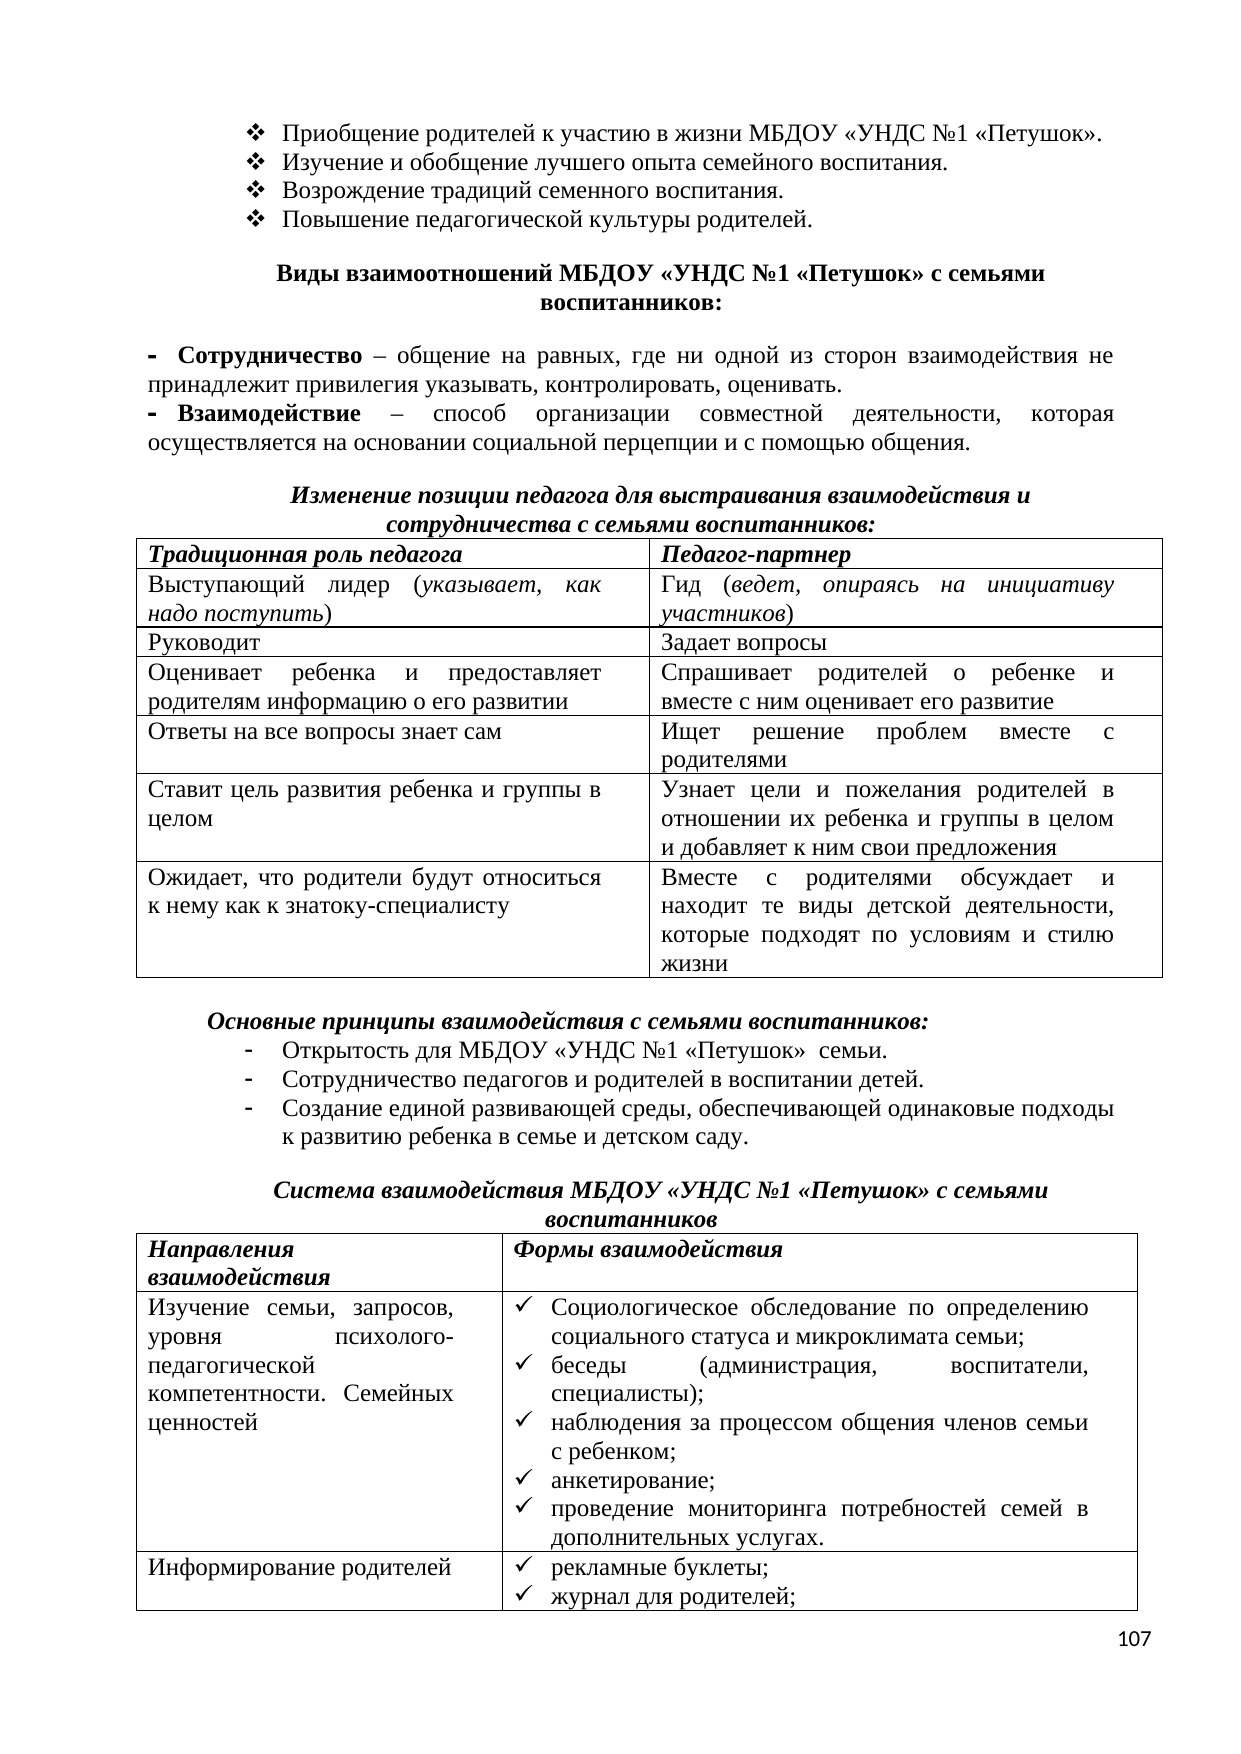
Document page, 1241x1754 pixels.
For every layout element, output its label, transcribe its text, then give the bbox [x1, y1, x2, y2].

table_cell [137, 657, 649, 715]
text Система взаимодействия МБДОУ «УНДС №1 «Петушок» с семьями воспитанников [148, 1175, 1115, 1233]
list Открытость для МБДОУ «УНДС №1 «Петушок» семьи. [244, 1035, 1115, 1064]
list Создание единой развивающей среды, обеспечивающей одинаковые подходы к развитию ребенка в семье и детском саду. [244, 1093, 1115, 1150]
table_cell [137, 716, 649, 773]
list Изучение и обобщение лучшего опыта семейного воспитания. [244, 147, 1115, 176]
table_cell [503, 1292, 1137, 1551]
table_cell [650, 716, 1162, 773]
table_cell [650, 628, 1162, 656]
list Взаимодействие – способ организации совместной деятельности, которая осуществляется на основании социальной перцепции и с помощью общения. [148, 398, 1115, 456]
list Сотрудничество педагогов и родителей в воспитании детей. [244, 1064, 1115, 1093]
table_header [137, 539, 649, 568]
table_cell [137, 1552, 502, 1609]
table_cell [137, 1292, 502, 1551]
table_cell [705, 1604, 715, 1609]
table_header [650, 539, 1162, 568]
text Основные принципы взаимодействия с семьями воспитанников: [148, 1006, 1115, 1035]
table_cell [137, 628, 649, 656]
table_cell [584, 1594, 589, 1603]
list Повышение педагогической культуры родителей. [244, 204, 1115, 233]
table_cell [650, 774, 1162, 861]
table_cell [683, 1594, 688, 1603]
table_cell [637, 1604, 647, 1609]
list Приобщение родителей к участию в жизни МБДОУ «УНДС №1 «Петушок». [244, 118, 1115, 147]
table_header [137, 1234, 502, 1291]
list Сотрудничество – общение на равных, где ни одной из сторон взаимодействия не принадлежит привилегия указывать, контролировать, оценивать. [148, 341, 1115, 398]
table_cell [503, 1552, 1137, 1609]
text Изменение позиции педагога для выстраивания взаимодействия и сотрудничества с семьями воспитанников: [148, 481, 1115, 538]
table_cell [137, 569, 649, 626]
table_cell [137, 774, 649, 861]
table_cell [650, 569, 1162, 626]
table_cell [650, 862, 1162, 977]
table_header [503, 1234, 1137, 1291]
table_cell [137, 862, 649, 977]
text Виды взаимоотношений МБДОУ «УНДС №1 «Петушок» с семьями воспитанников: [148, 258, 1115, 316]
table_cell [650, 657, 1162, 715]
list Возрождение традиций семенного воспитания. [244, 176, 1115, 204]
